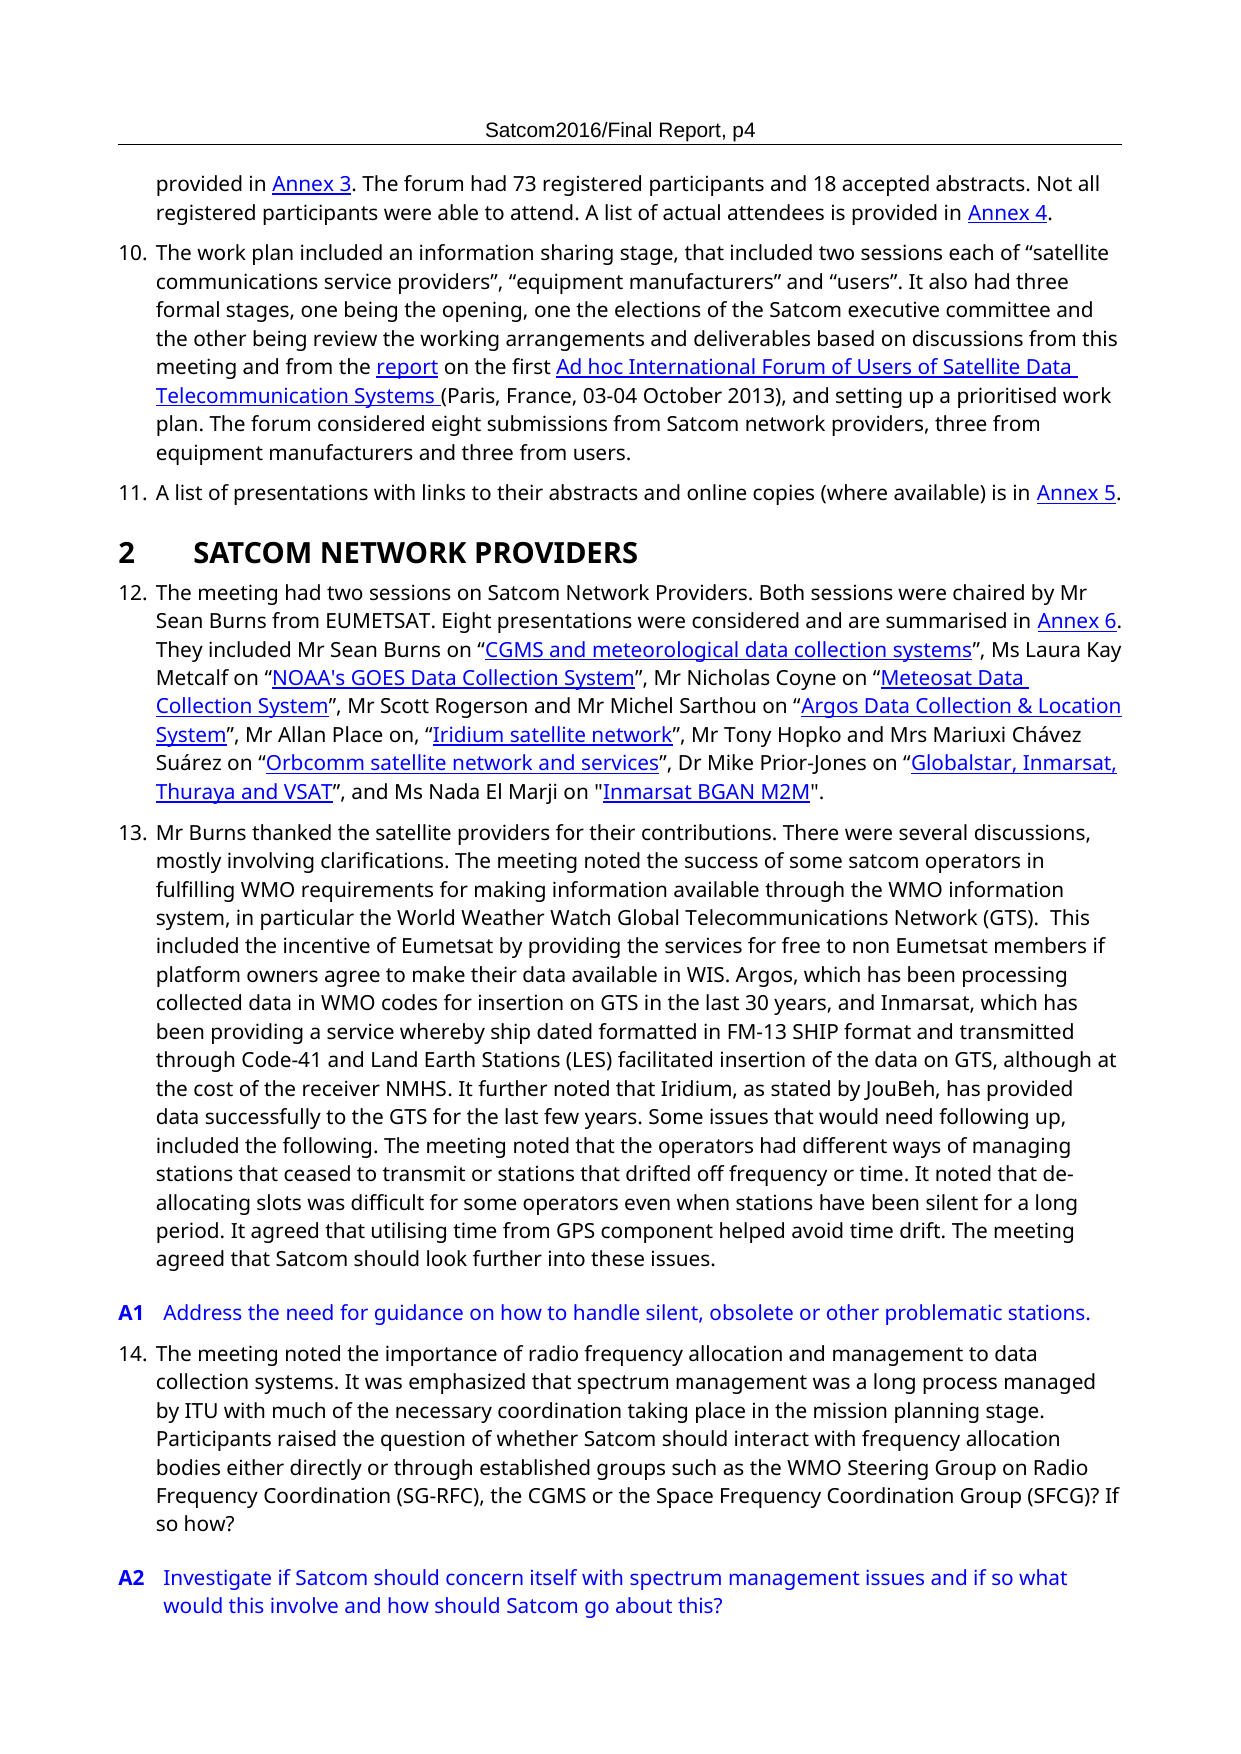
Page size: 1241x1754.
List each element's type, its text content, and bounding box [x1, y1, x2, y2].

text A list of presentations with links to their abstracts and online copies (where available) is in Annex 5. [118, 478, 1122, 507]
text Address the need for guidance on how to handle silent, obsolete or other problematic stations. [118, 1298, 1122, 1326]
text Investigate if Satcom should concern itself with spectrum management issues and if so what would this involve and how should Satcom go about this? [118, 1563, 1122, 1620]
text Mr Burns thanked the satellite providers for their contributions. There were several discussions, mostly involving clarifications. The meeting noted the success of some satcom operators in fulfilling WMO requirements for making information available through the WMO information system, in particular the World Weather Watch Global Telecommunications Network (GTS). This included the incentive of Eumetsat by providing the services for free to non Eumetsat members if platform owners agree to make their data available in WIS. Argos, which has been processing collected data in WMO codes for insertion on GTS in the last 30 years, and Inmarsat, which has been providing a service whereby ship dated formatted in FM-13 SHIP format and transmitted through Code-41 and Land Earth Stations (LES) facilitated insertion of the data on GTS, although at the cost of the receiver NMHS​. It further noted that Iridium, as stated by JouBeh, has provided data successfully to the GTS for the last few years. Some issues that would need following up, included the following. The meeting noted that the operators had different ways of managing stations that ceased to transmit or stations that drifted off frequency or time. It noted that de-allocating slots was difficult for some operators even when stations have been silent for a long period. It agreed that utilising time from GPS component helped avoid time drift. The meeting agreed that Satcom should look further into these issues. [118, 818, 1122, 1273]
text The meeting had two sessions on Satcom Network Providers. Both sessions were chaired by Mr Sean Burns from EUMETSAT. Eight presentations were considered and are summarised in Annex 6. They included Mr Sean Burns on “CGMS and meteorological data collection systems”, Ms Laura Kay Metcalf on “NOAA's GOES Data Collection System”, Mr Nicholas Coyne on “Meteosat Data Collection System”, Mr Scott Rogerson and Mr Michel Sarthou on “Argos Data Collection & Location System”, Mr Allan Place on, “Iridium satellite network”, Mr Tony Hopko and Mrs Mariuxi Chávez Suárez on “Orbcomm satellite network and services”, Dr Mike Prior-Jones on “Globalstar, Inmarsat, Thuraya and VSAT”, and Ms Nada El Marji on "Inmarsat BGAN M2M". [118, 578, 1122, 805]
subtitle 2 Satcom network providers [118, 532, 1122, 572]
text The work plan included an information sharing stage, that included two sessions each of “satellite communications service providers”, “equipment manufacturers” and “users”. It also had three formal stages, one being the opening, one the elections of the Satcom executive committee and the other being review the working arrangements and deliverables based on discussions from this meeting and from the report on the first Ad hoc International Forum of Users of Satellite Data Telecommunication Systems (Paris, France, 03-04 October 2013), and setting up a prioritised work plan. The forum considered eight submissions from Satcom network providers, three from equipment manufacturers and three from users. [118, 238, 1122, 466]
text The meeting noted the importance of radio frequency allocation and management to data collection systems. It was emphasized that spectrum management was a long process managed by ITU with much of the necessary coordination taking place in the mission planning stage. Participants raised the question of whether Satcom should interact with frequency allocation bodies either directly or through established groups such as the WMO Steering Group on Radio Frequency Coordination (SG-RFC), the CGMS or the Space Frequency Coordination Group (SFCG)? If so how? [118, 1339, 1122, 1538]
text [118, 169, 1122, 226]
